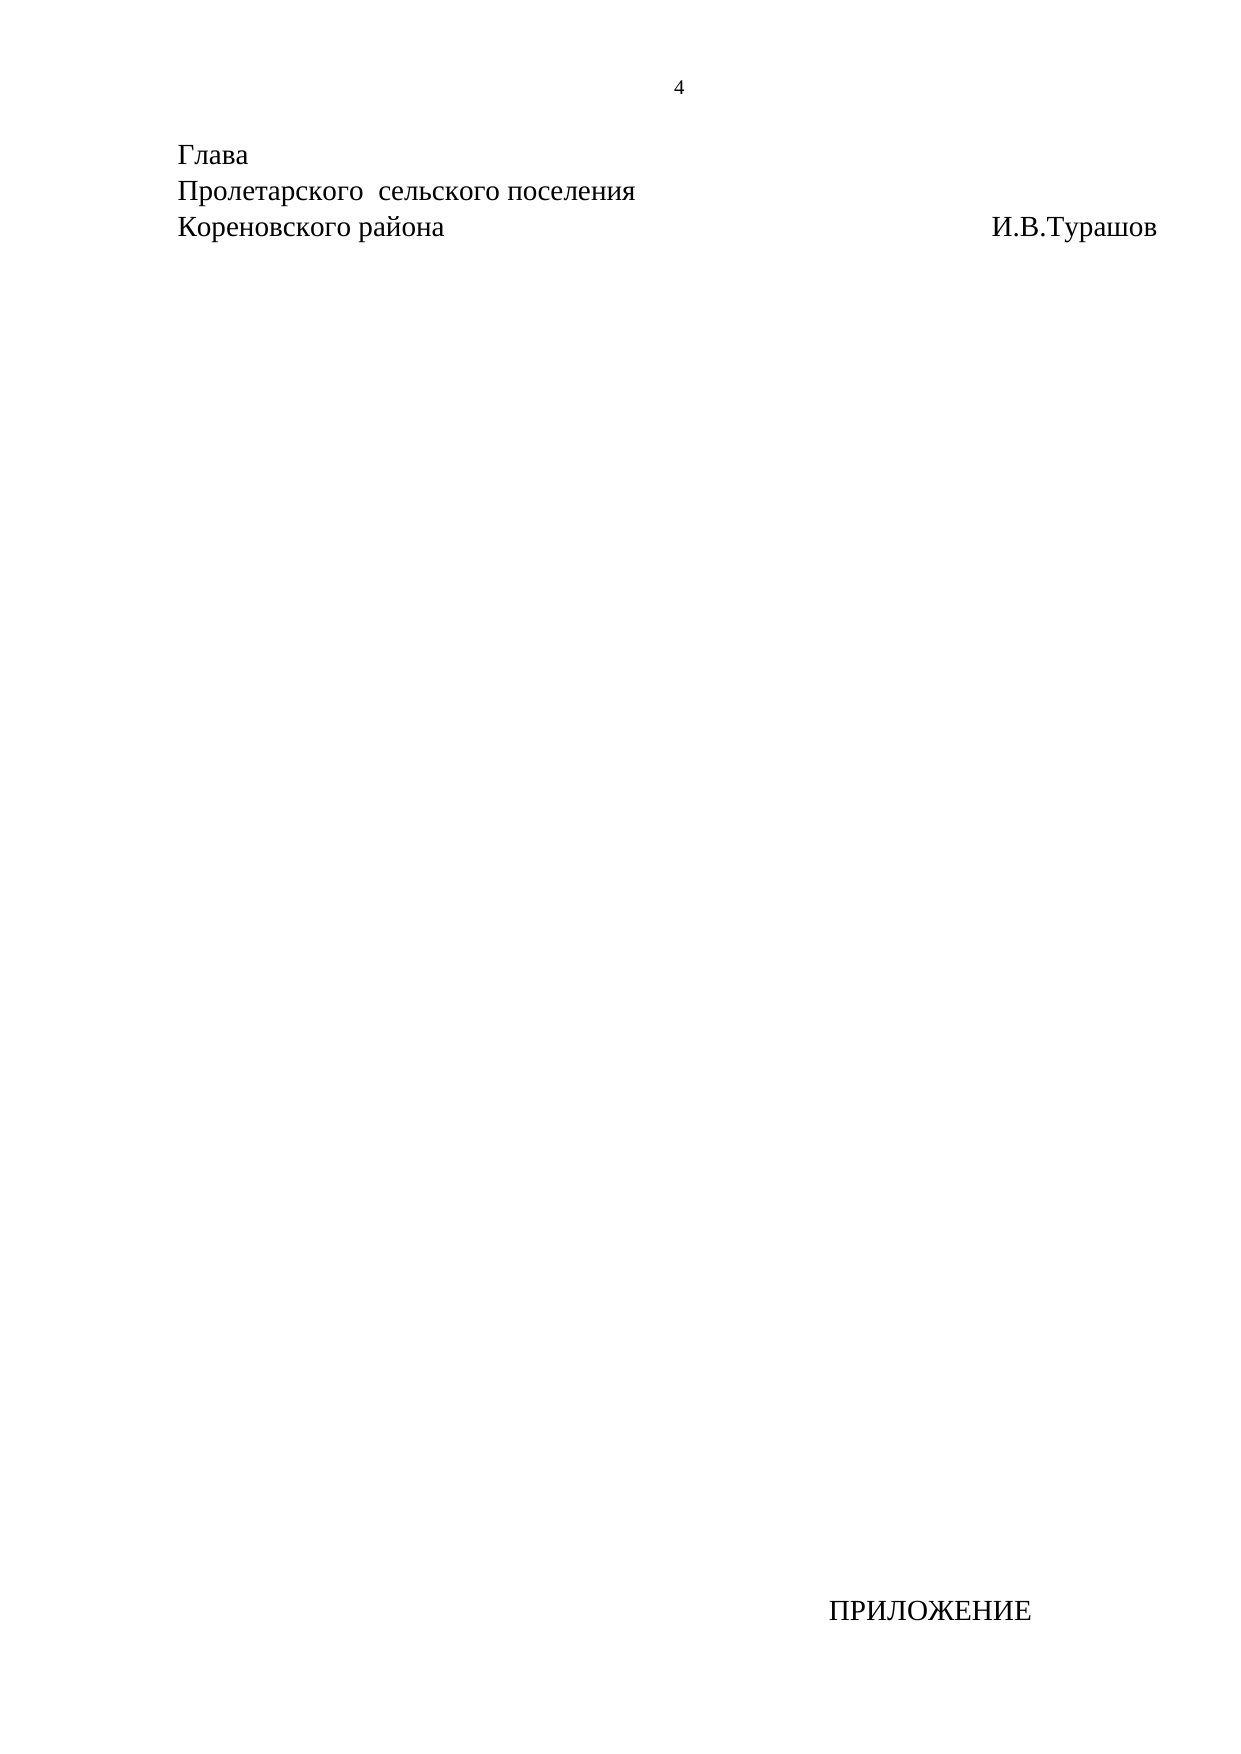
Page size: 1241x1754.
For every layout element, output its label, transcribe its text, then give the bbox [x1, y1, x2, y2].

text ПРИЛОЖЕНИЕ [679, 1593, 1181, 1626]
text Кореновского района И.В.Турашов [177, 209, 1181, 243]
text Глава [177, 137, 1181, 171]
text Пролетарского сельского поселения [177, 173, 1181, 207]
